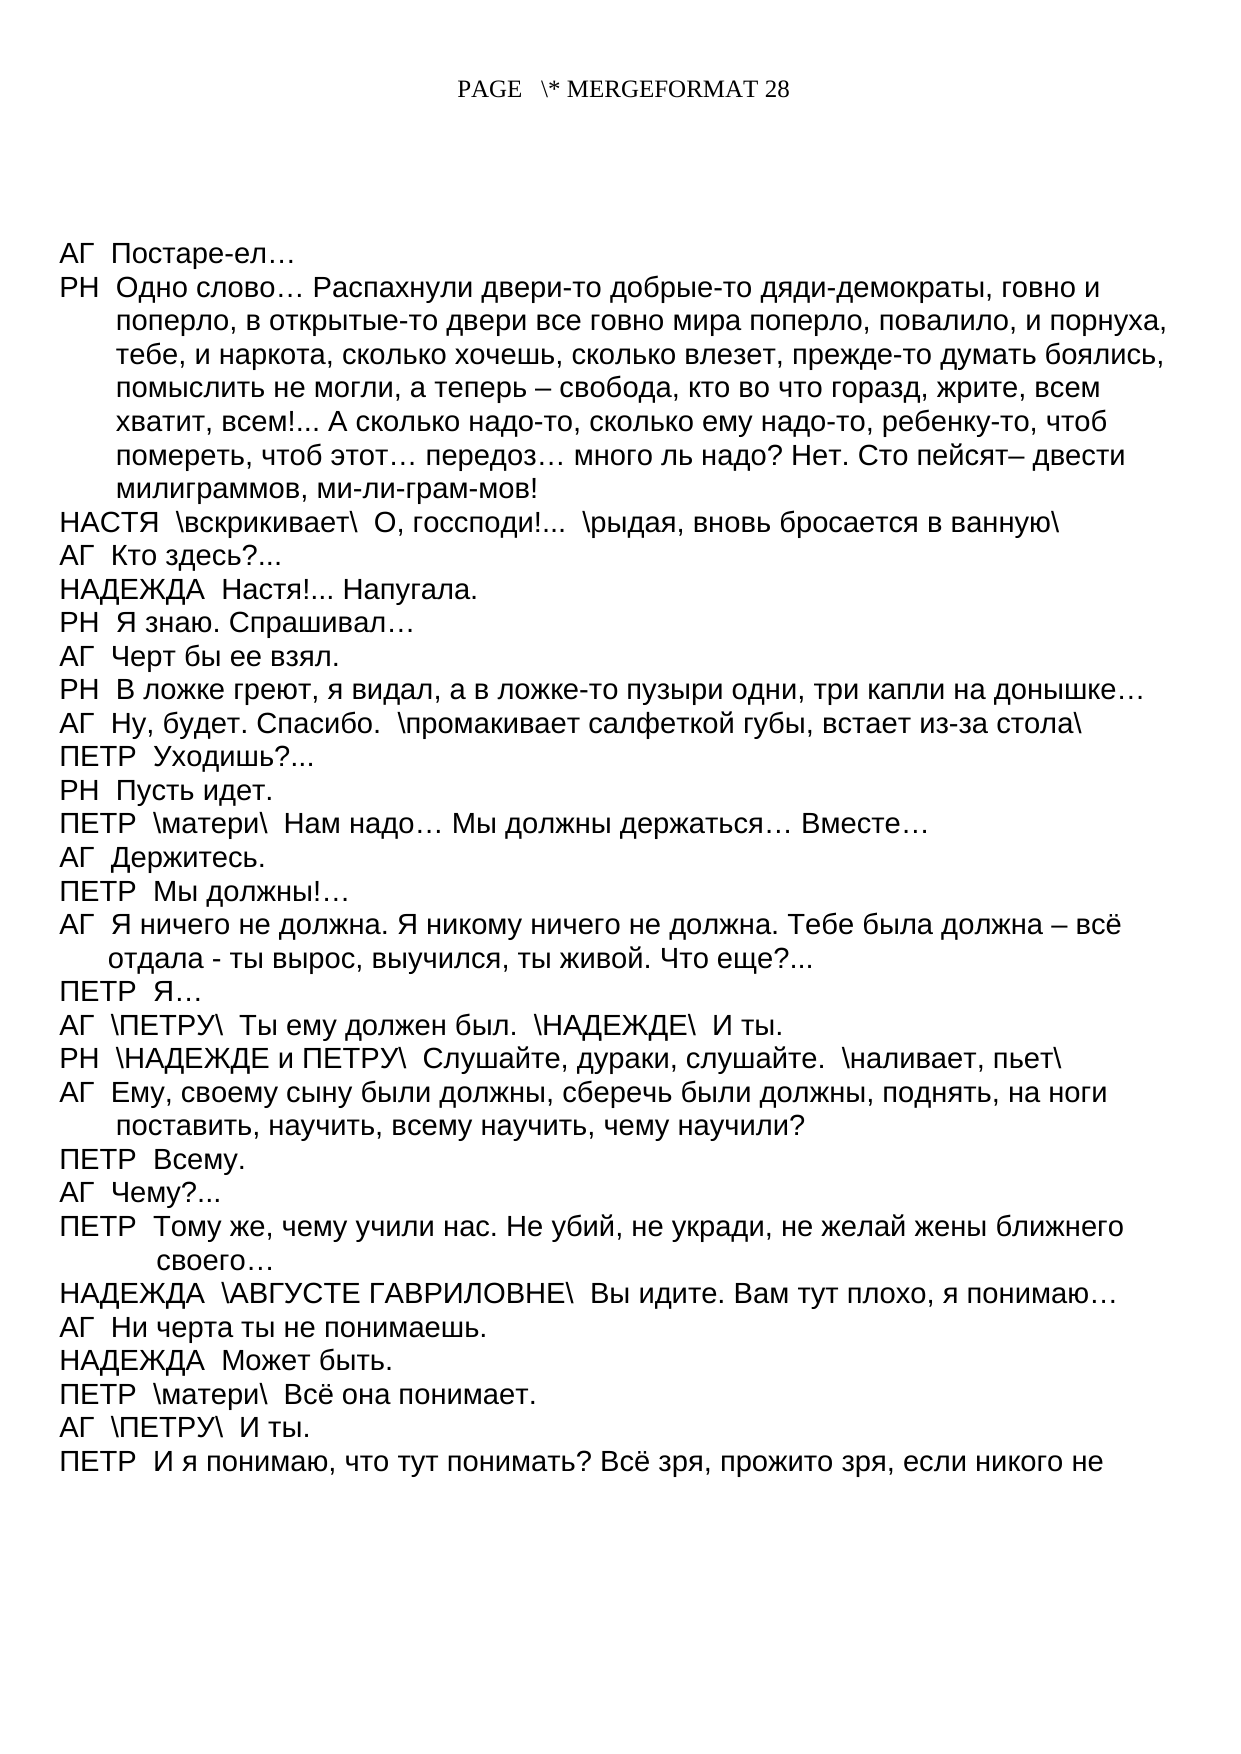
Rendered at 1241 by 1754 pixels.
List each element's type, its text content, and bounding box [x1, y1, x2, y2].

text АГ \ПЕТРУ\ И ты. [59, 1410, 1181, 1444]
text РН \НАДЕЖДЕ и ПЕТРУ\ Слушайте, дураки, слушайте. \наливает, пьет\ [59, 1041, 1181, 1075]
text ПЕТР Уходишь?... [59, 739, 1181, 773]
text АГ \ПЕТРУ\ Ты ему должен был. \НАДЕЖДЕ\ И ты. [59, 1008, 1181, 1041]
text поперло, в открытые-то двери все говно мира поперло, повалило, и порнуха, [59, 303, 1181, 337]
text АГ Черт бы ее взял. [59, 639, 1181, 672]
text поставить, научить, всему научить, чему научили? [59, 1108, 1181, 1142]
text хватит, всем!... А сколько надо-то, сколько ему надо-то, ребенку-то, чтоб [59, 404, 1181, 438]
text НАДЕЖДА Настя!... Напугала. [59, 572, 1181, 605]
text РН Пусть идет. [59, 773, 1181, 807]
text АГ Постаре-ел… [59, 236, 1181, 270]
text РН В ложке греют, я видал, а в ложке-то пузыри одни, три капли на донышке… [59, 672, 1181, 706]
text АГ Кто здесь?... [59, 538, 1181, 572]
text тебе, и наркота, сколько хочешь, сколько влезет, прежде-то думать боялись, [59, 337, 1181, 371]
text РН Одно слово… Распахнули двери-то добрые-то дяди-демократы, говно и [59, 270, 1181, 303]
text АГ Ни черта ты не понимаешь. [59, 1310, 1181, 1343]
text АГ Я ничего не должна. Я никому ничего не должна. Тебе была должна – всё [59, 907, 1181, 941]
text РН Я знаю. Спрашивал… [59, 605, 1181, 639]
text АГ Ну, будет. Спасибо. \промакивает салфеткой губы, встает из-за стола\ [59, 706, 1181, 739]
text НАСТЯ \вскрикивает\ О, госсподи!... \рыдая, вновь бросается в ванную\ [59, 505, 1181, 538]
text отдала - ты вырос, выучился, ты живой. Что еще?... [59, 941, 1181, 974]
text своего… [59, 1243, 1181, 1276]
text АГ Чему?... [59, 1176, 1181, 1209]
text НАДЕЖДА Может быть. [59, 1343, 1181, 1377]
text милиграммов, ми-ли-грам-мов! [59, 471, 1181, 505]
text помыслить не могли, а теперь – свобода, кто во что горазд, жрите, всем [59, 371, 1181, 404]
text НАДЕЖДА \АВГУСТЕ ГАВРИЛОВНЕ\ Вы идите. Вам тут плохо, я понимаю… [59, 1276, 1181, 1310]
text ПЕТР Всему. [59, 1142, 1181, 1176]
text ПЕТР И я понимаю, что тут понимать? Всё зря, прожито зря, если никого не [59, 1444, 1181, 1477]
text АГ Ему, своему сыну были должны, сберечь были должны, поднять, на ноги [59, 1075, 1181, 1108]
text ПЕТР Мы должны!… [59, 874, 1181, 907]
text ПЕТР Тому же, чему учили нас. Не убий, не укради, не желай жены ближнего [59, 1209, 1181, 1243]
text ПЕТР \матери\ Нам надо… Мы должны держаться… Вместе… [59, 807, 1181, 840]
text ПЕТР \матери\ Всё она понимает. [59, 1377, 1181, 1410]
text ПЕТР Я… [59, 974, 1181, 1008]
text АГ Держитесь. [59, 840, 1181, 874]
text помереть, чтоб этот… передоз… много ль надо? Нет. Сто пейсят– двести [59, 438, 1181, 471]
